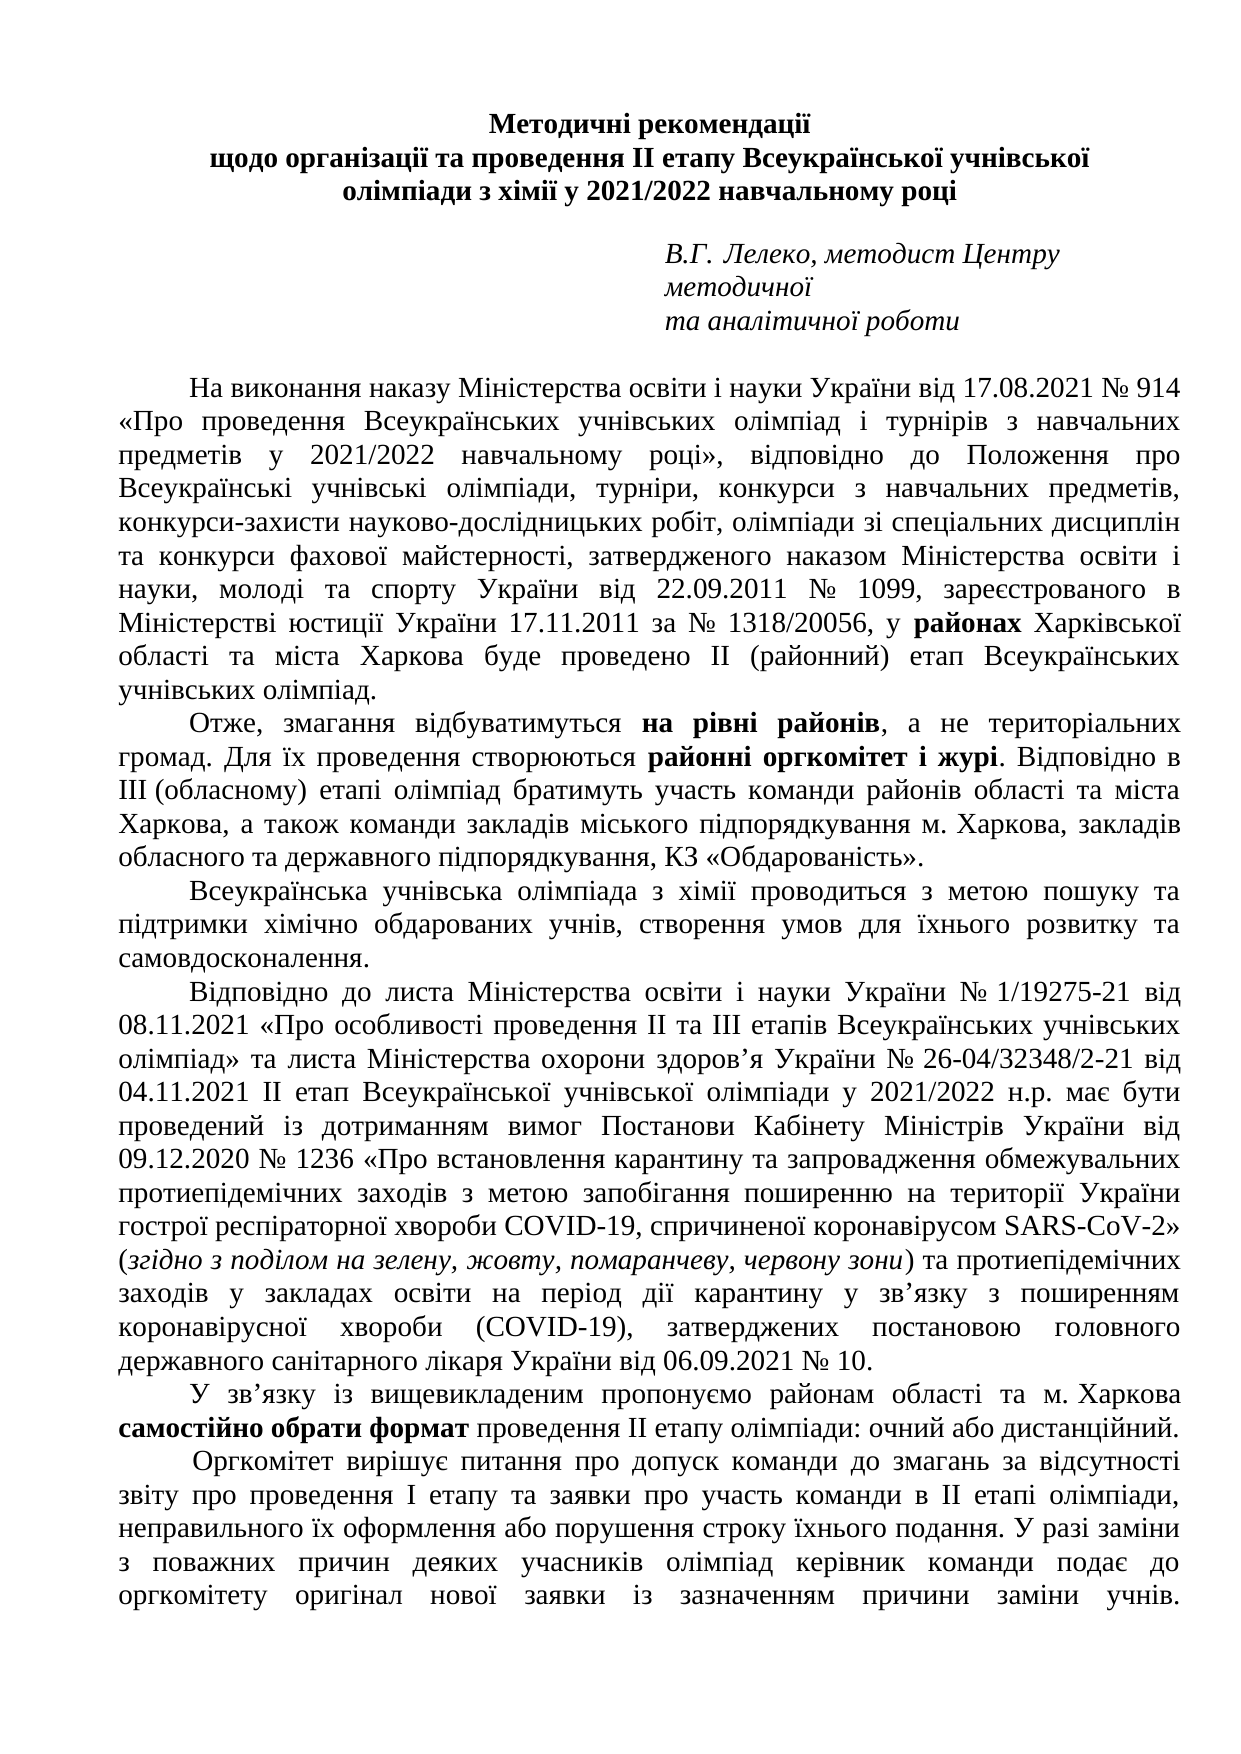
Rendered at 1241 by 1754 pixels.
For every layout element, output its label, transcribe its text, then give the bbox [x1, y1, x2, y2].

text В.Г. Лелеко, методист Центру методичної та аналітичної роботи [664, 236, 1181, 336]
text У зв’язку із вищевикладеним пропонуємо районам області та м. Харкова самостійно обрати формат проведення ІІ етапу олімпіади: очний або дистанційний. [118, 1376, 1181, 1443]
text Відповідно до листа Міністерства освіти і науки України № 1/19275-21 від 08.11.2021 «Про особливості проведення ІІ та ІІІ етапів Всеукраїнських учнівських олімпіад» та листа Міністерства охорони здоров’я України № 26-04/32348/2-21 від 04.11.2021 ІІ етап Всеукраїнської учнівської олімпіади у 2021/2022 н.р. має бути проведений із дотриманням вимог Постанови Кабінету Міністрів України від 09.12.2020 № 1236 «Про встановлення карантину та запровадження обмежувальних протиепідемічних заходів з метою запобігання поширенню на території України гострої респіраторної хвороби COVID-19, спричиненої коронавірусом SARS-CoV-2» (згідно з поділом на зелену, жовту, помаранчеву, червону зони) та протиепідемічних заходів у закладах освіти на період дії карантину у зв’язку з поширенням коронавірусної хвороби (COVID-19), затверджених постановою головного державного санітарного лікаря України від 06.09.2021 № 10. [118, 974, 1181, 1376]
text олімпіади з хімії у 2021/2022 навчальному році [118, 173, 1181, 207]
text щодо організації та проведення ІІ етапу Всеукраїнської учнівської [118, 140, 1181, 173]
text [118, 1443, 1181, 1611]
text Отже, змагання відбуватимуться на рівні районів, а не територіальних громад. Для їх проведення створюються районні оргкомітет і журі. Відповідно в ІІІ (обласному) етапі олімпіад братимуть участь команди районів області та міста Харкова, а також команди закладів міського підпорядкування м. Харкова, закладів обласного та державного підпорядкування, КЗ «Обдарованість». [118, 705, 1181, 873]
text Всеукраїнська учнівська олімпіада з хімії проводиться з метою пошуку та підтримки хімічно обдарованих учнів, створення умов для їхнього розвитку та самовдосконалення. [118, 873, 1181, 974]
text На виконання наказу Міністерства освіти і науки України від 17.08.2021 № 914 «Про проведення Всеукраїнських учнівських олімпіад і турнірів з навчальних предметів у 2021/2022 навчальному році», відповідно до Положення про Всеукраїнські учнівські олімпіади, турніри, конкурси з навчальних предметів, конкурси-захисти науково-дослідницьких робіт, олімпіади зі спеціальних дисциплін та конкурси фахової майстерності, затвердженого наказом Міністерства освіти і науки, молоді та спорту України від 22.09.2011 № 1099, зареєстрованого в Міністерстві юстиції України 17.11.2011 за № 1318/20056, у районах Харківської області та міста Харкова буде проведено ІІ (районний) етап Всеукраїнських учнівських олімпіад. [118, 370, 1181, 705]
text Методичні рекомендації [118, 106, 1181, 140]
